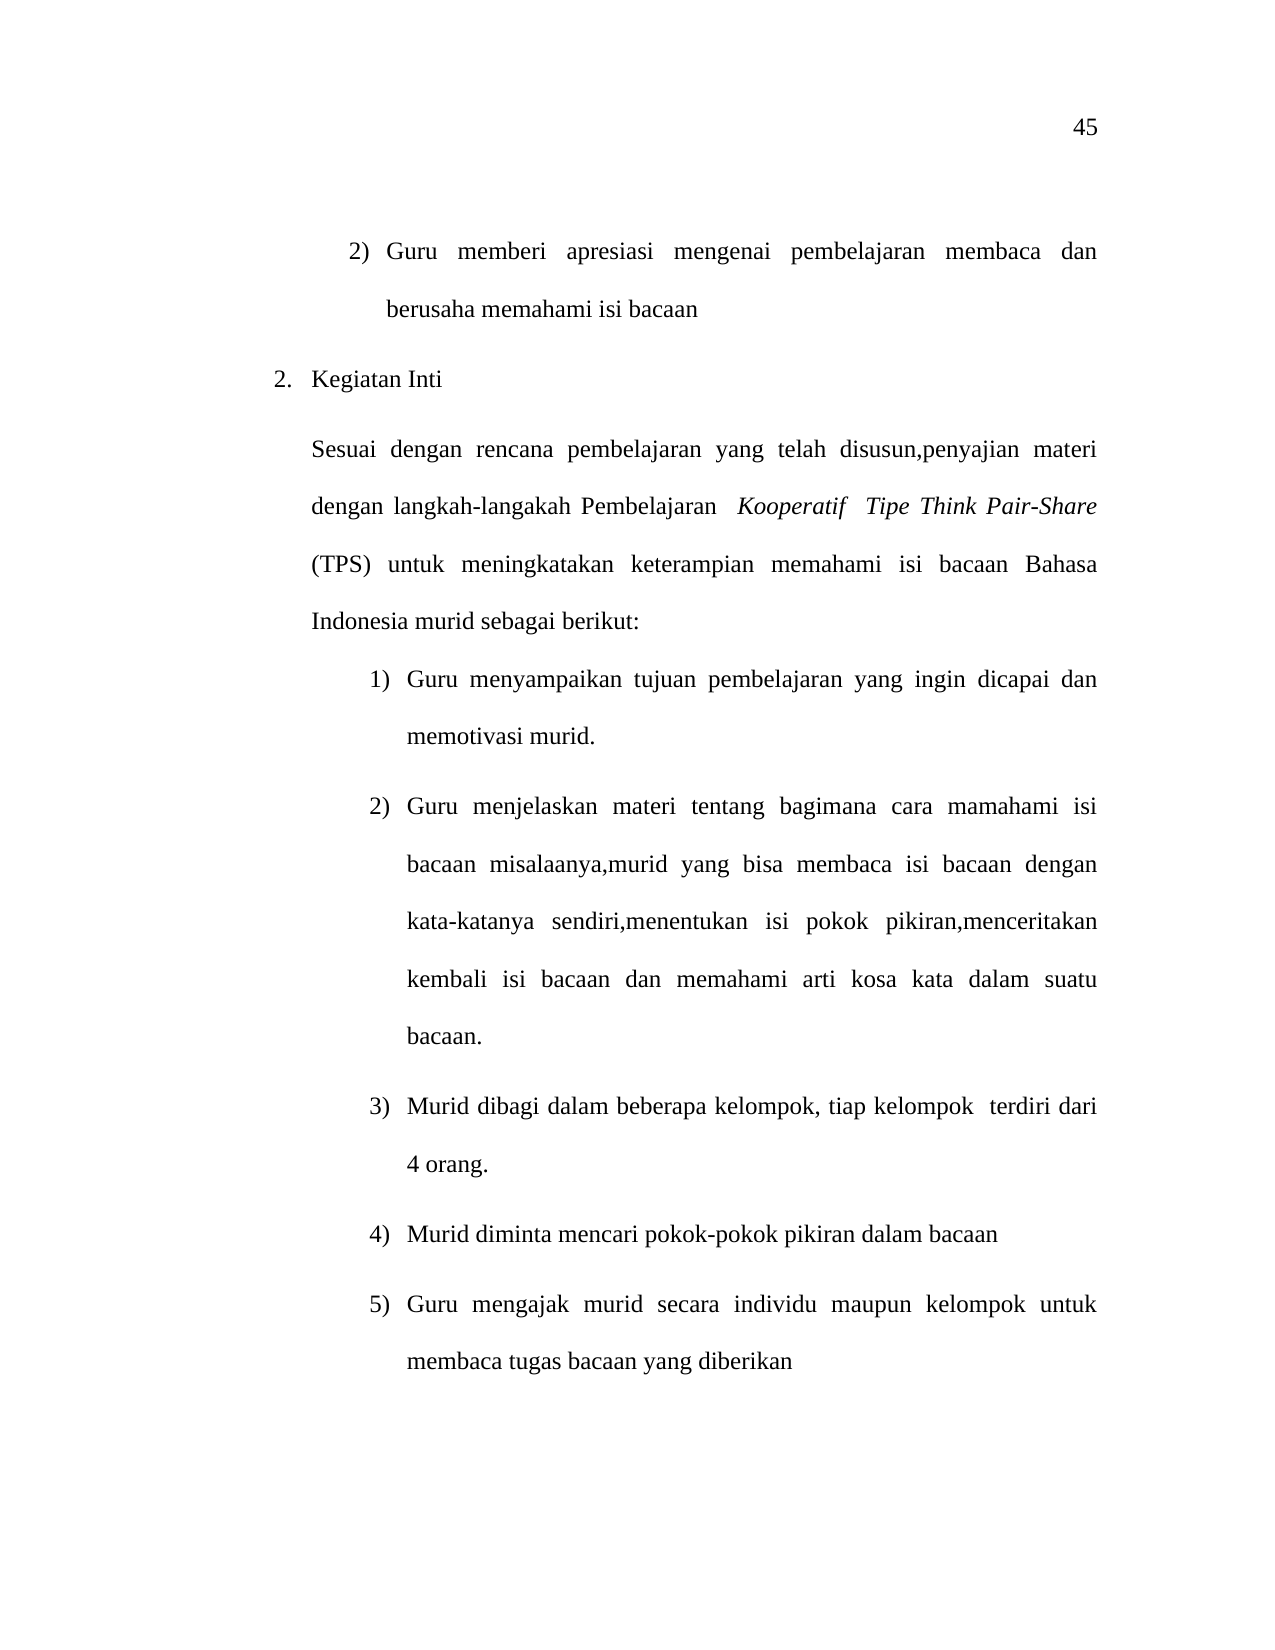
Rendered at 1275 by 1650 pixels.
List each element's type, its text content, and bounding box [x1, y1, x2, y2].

list Kegiatan Inti [274, 364, 1098, 392]
list Murid diminta mencari pokok-pokok pikiran dalam bacaan [369, 1219, 1098, 1247]
list Guru menjelaskan materi tentang bagimana cara mamahami isi bacaan misalaanya,murid yang bisa membaca isi bacaan dengan kata-katanya sendiri,menentukan isi pokok pikiran,menceritakan kembali isi bacaan dan memahami arti kosa kata dalam suatu bacaan. [369, 791, 1098, 1050]
list Murid dibagi dalam beberapa kelompok, tiap kelompok terdiri dari 4 orang. [369, 1091, 1098, 1177]
list Guru menyampaikan tujuan pembelajaran yang ingin dicapai dan memotivasi murid. [369, 664, 1098, 750]
list Sesuai dengan rencana pembelajaran yang telah disusun,penyajian materi dengan langkah-langakah Pembelajaran Kooperatif Tipe Think Pair-Share (TPS) untuk meningkatakan keterampian memahami isi bacaan Bahasa Indonesia murid sebagai berikut: [311, 434, 1098, 635]
list Guru mengajak murid secara individu maupun kelompok untuk membaca tugas bacaan yang diberikan [369, 1289, 1098, 1375]
list Guru memberi apresiasi mengenai pembelajaran membaca dan berusaha memahami isi bacaan [349, 236, 1098, 322]
